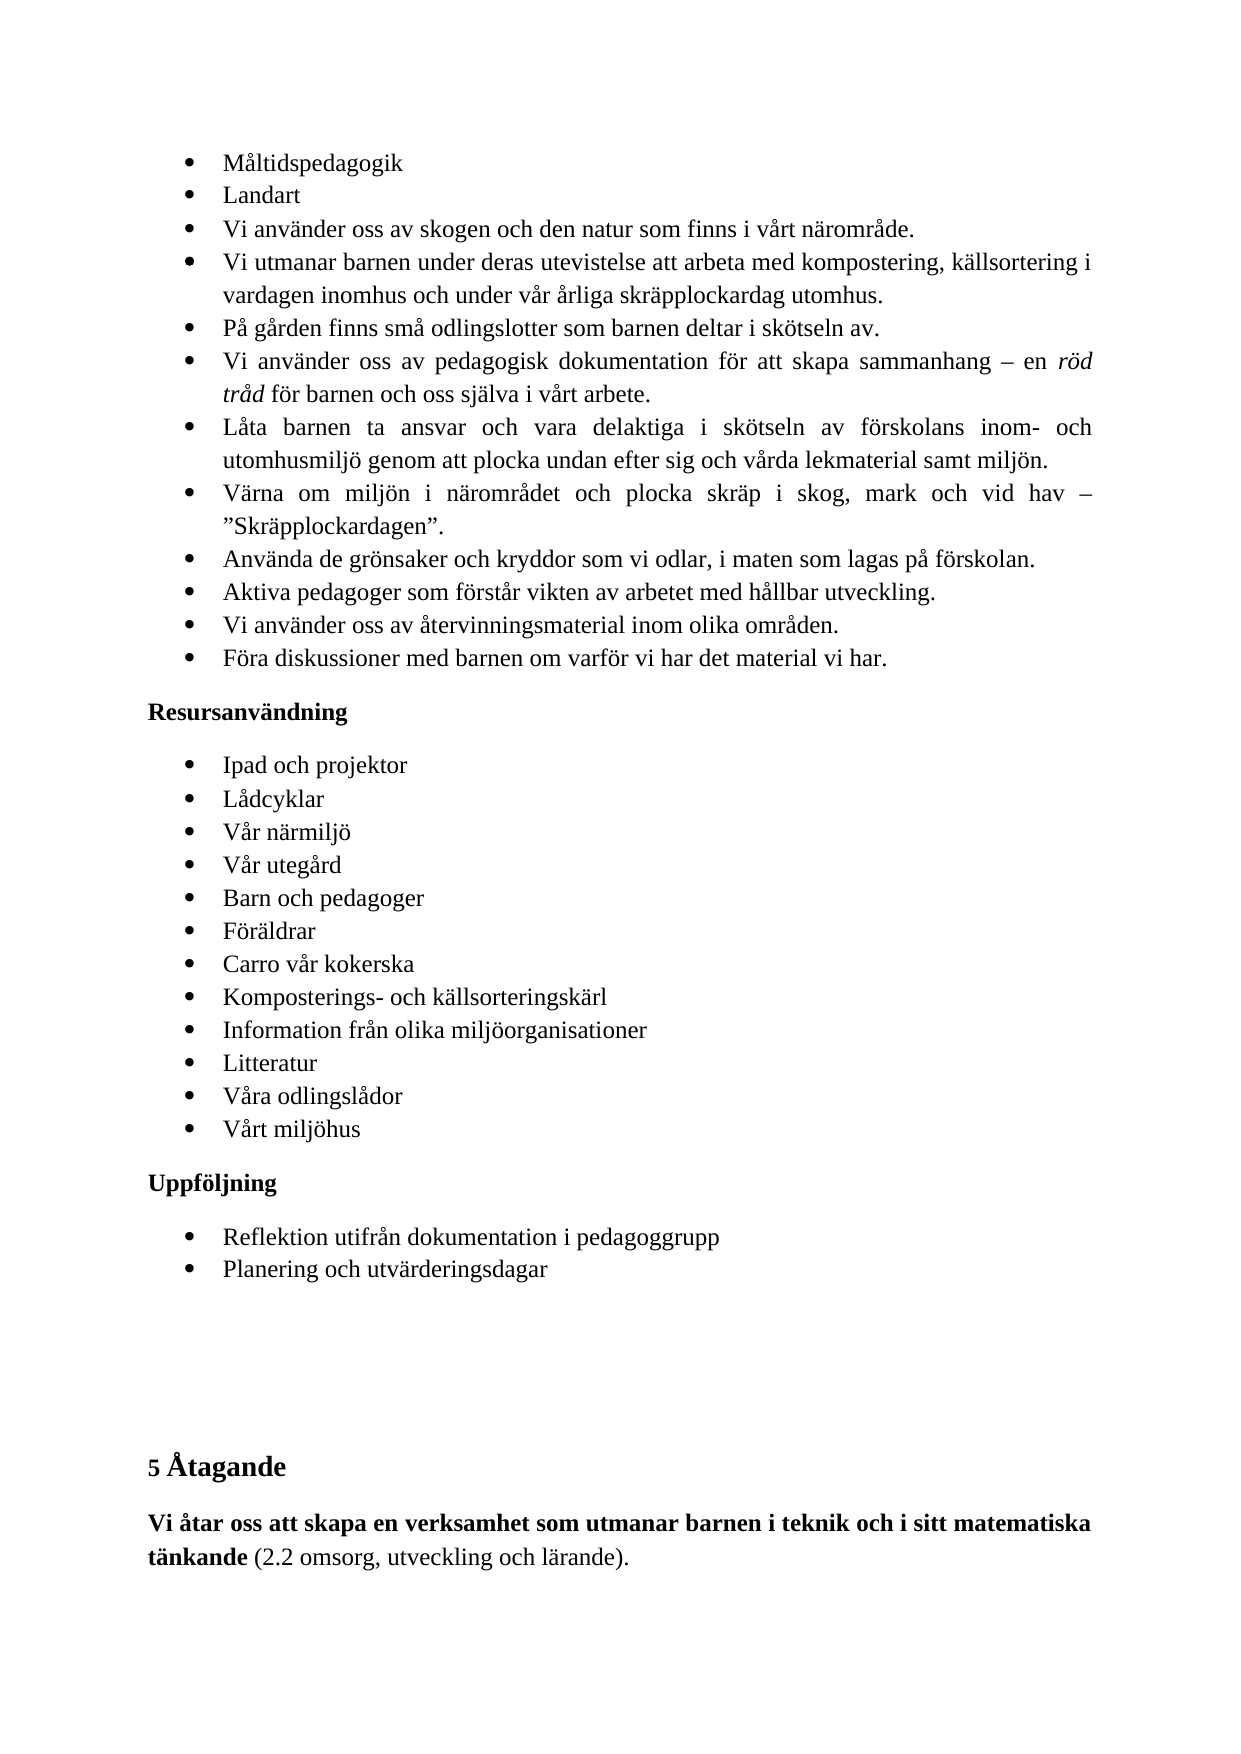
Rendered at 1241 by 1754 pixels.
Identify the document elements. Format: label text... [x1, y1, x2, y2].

list Måltidspedagogik [185, 148, 1093, 176]
list Lådcyklar [185, 784, 1093, 812]
list Vi använder oss av återvinningsmaterial inom olika områden. [185, 610, 1093, 639]
list Information från olika miljöorganisationer [185, 1015, 1093, 1043]
list Vi använder oss av skogen och den natur som finns i vårt närområde. [185, 214, 1093, 242]
list Komposterings- och källsorteringskärl [185, 982, 1093, 1011]
list Ipad och projektor [185, 751, 1093, 779]
list Landart [185, 181, 1093, 209]
list Barn och pedagoger [185, 883, 1093, 911]
list Litteratur [185, 1048, 1093, 1077]
list Vi använder oss av pedagogisk dokumentation för att skapa sammanhang – en röd tråd för barnen och oss själva i vårt arbete. [185, 346, 1093, 407]
list Våra odlingslådor [185, 1081, 1093, 1109]
list Föra diskussioner med barnen om varför vi har det material vi har. [185, 643, 1093, 672]
list Carro vår kokerska [185, 949, 1093, 977]
list Planering och utvärderingsdagar [185, 1254, 1093, 1283]
list Vår utegård [185, 850, 1093, 878]
list Vår närmiljö [185, 817, 1093, 845]
text Uppföljning [148, 1168, 1093, 1196]
list Vi utmanar barnen under deras utevistelse att arbeta med kompostering, källsortering i vardagen inomhus och under vår årliga skräpplockardag utomhus. [185, 247, 1093, 308]
list Aktiva pedagoger som förstår vikten av arbetet med hållbar utveckling. [185, 577, 1093, 606]
text Resursanvändning [148, 697, 1093, 726]
list Reflektion utifrån dokumentation i pedagoggrupp [185, 1222, 1093, 1250]
list Använda de grönsaker och kryddor som vi odlar, i maten som lagas på förskolan. [185, 544, 1093, 573]
list Värna om miljön i närområdet och plocka skräp i skog, mark och vid hav – ”Skräpplockardagen”. [185, 478, 1093, 539]
list Föräldrar [185, 916, 1093, 944]
list På gården finns små odlingslotter som barnen deltar i skötseln av. [185, 313, 1093, 341]
text 5 Åtagande [148, 1449, 1093, 1483]
list Låta barnen ta ansvar och vara delaktiga i skötseln av förskolans inom- och utomhusmiljö genom att plocka undan efter sig och vårda lekmaterial samt miljön. [185, 412, 1093, 473]
list Vårt miljöhus [185, 1114, 1093, 1143]
text Vi åtar oss att skapa en verksamhet som utmanar barnen i teknik och i sitt matematiska tänkande (2.2 omsorg, utveckling och lärande). [148, 1508, 1093, 1570]
